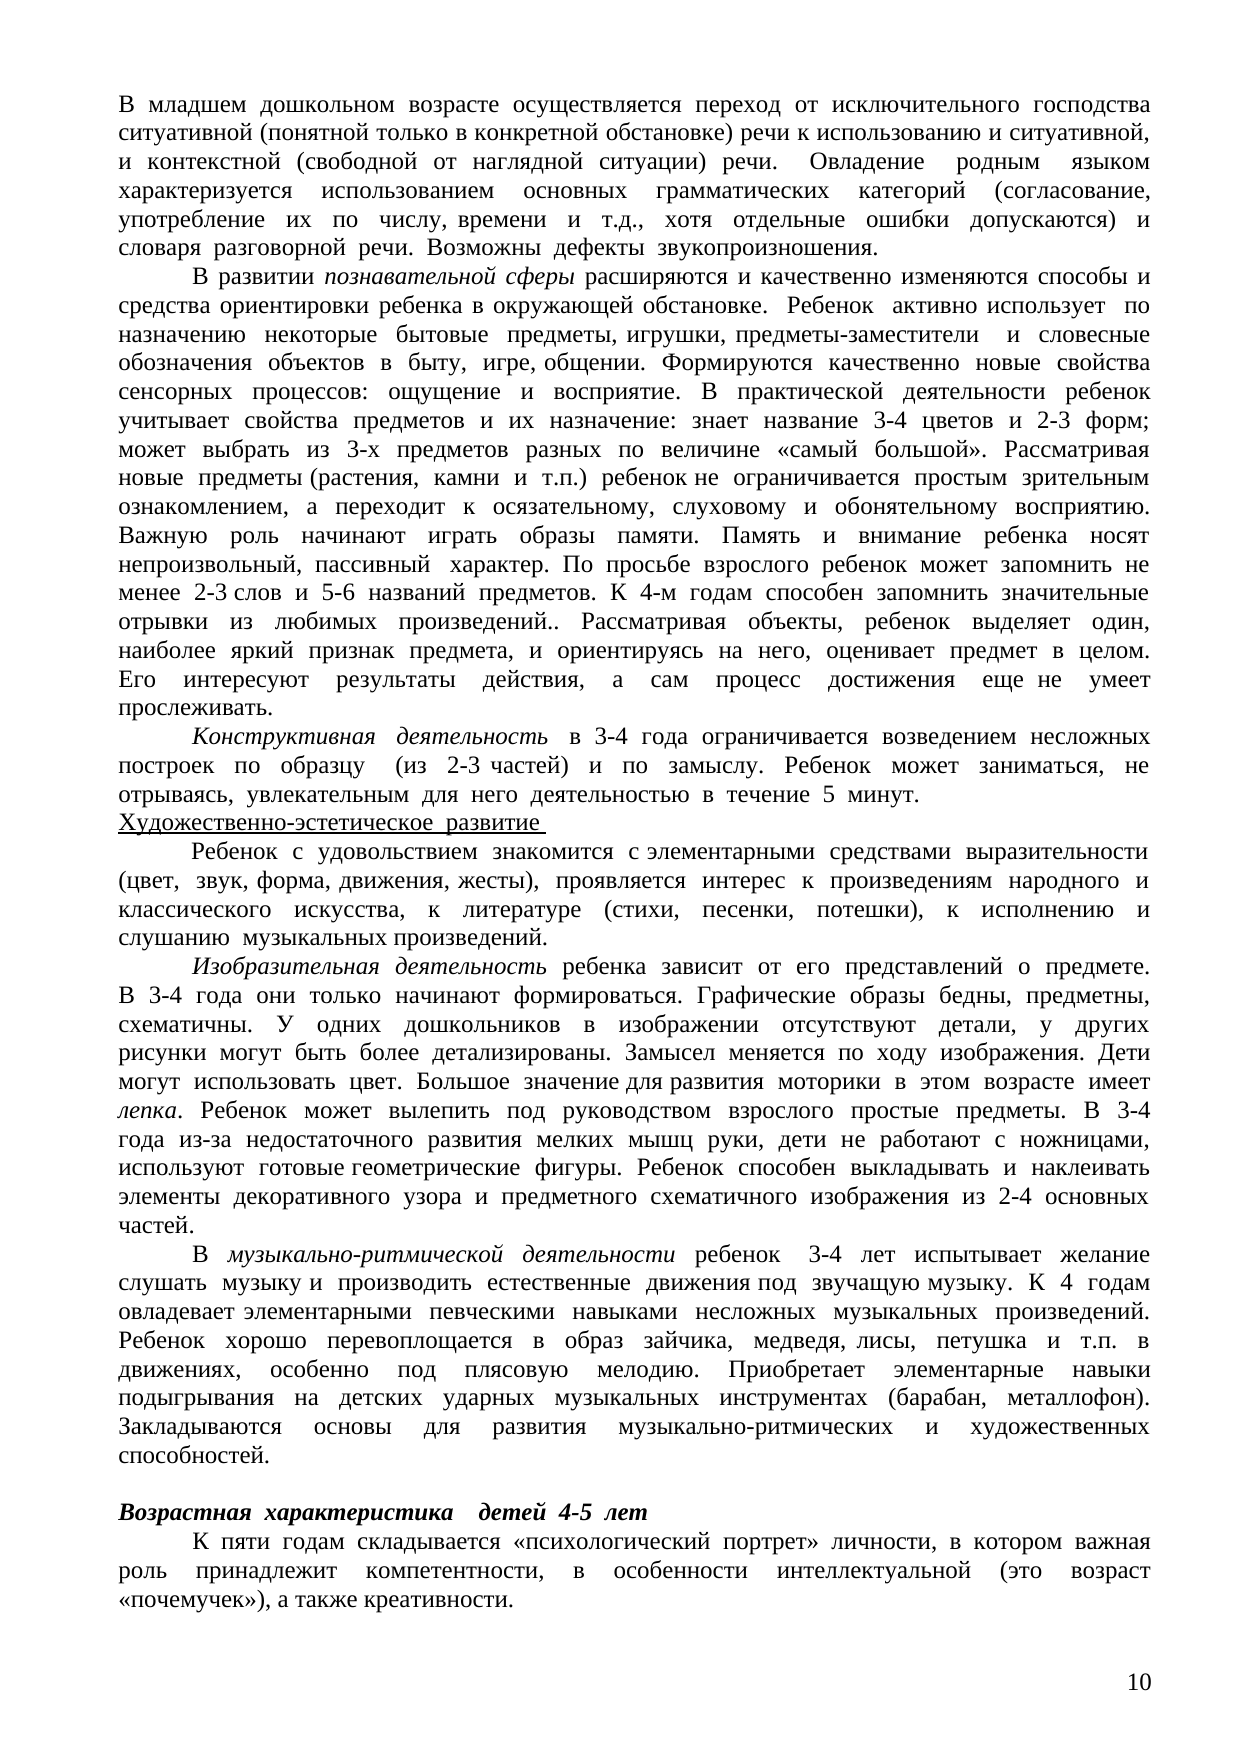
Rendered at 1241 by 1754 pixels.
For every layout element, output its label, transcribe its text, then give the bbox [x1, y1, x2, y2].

text В развитии познавательной сферы расширяются и качественно изменяются способы и средства ориентировки ребенка в окружающей обстановке. Ребенок активно использует по назначению некоторые бытовые предметы, игрушки, предметы-заместители и словесные обозначения объектов в быту, игре, общении. Формируются качественно новые свойства сенсорных процессов: ощущение и восприятие. В практической деятельности ребенок учитывает свойства предметов и их назначение: знает название 3-4 цветов и 2-3 форм; может выбрать из 3-х предметов разных по величине «самый большой». Рассматривая новые предметы (растения, камни и т.п.) ребенок не ограничивается простым зрительным ознакомлением, а переходит к осязательному, слуховому и обонятельному восприятию. Важную роль начинают играть образы памяти. Память и внимание ребенка носят непроизвольный, пассивный характер. По просьбе взрослого ребенок может запомнить не менее 2-3 слов и 5-6 названий предметов. К 4-м годам способен запомнить значительные отрывки из любимых произведений.. Рассматривая объекты, ребенок выделяет один, наиболее яркий признак предмета, и ориентируясь на него, оценивает предмет в целом. Его интересуют результаты действия, а сам процесс достижения еще не умеет прослеживать. [118, 261, 1152, 721]
text Возрастная характеристика детей 4-5 лет [118, 1497, 1152, 1526]
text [118, 89, 1152, 261]
text Изобразительная деятельность ребенка зависит от его представлений о предмете. В 3-4 года они только начинают формироваться. Графические образы бедны, предметны, схематичны. У одних дошкольников в изображении отсутствуют детали, у других рисунки могут быть более детализированы. Замысел меняется по ходу изображения. Дети могут использовать цвет. Большое значение для развития моторики в этом возрасте имеет лепка. Ребенок может вылепить под руководством взрослого простые предметы. В 3-4 года из-за недостаточного развития мелких мышц руки, дети не работают с ножницами, используют готовые геометрические фигуры. Ребенок способен выкладывать и наклеивать элементы декоративного узора и предметного схематичного изображения из 2-4 основных частей. [118, 951, 1152, 1239]
text В музыкально-ритмической деятельности ребенок 3-4 лет испытывает желание слушать музыку и производить естественные движения под звучащую музыку. К 4 годам овладевает элементарными певческими навыками несложных музыкальных произведений. Ребенок хорошо перевоплощается в образ зайчика, медведя, лисы, петушка и т.п. в движениях, особенно под плясовую мелодию. Приобретает элементарные навыки подыгрывания на детских ударных музыкальных инструментах (барабан, металлофон). Закладываются основы для развития музыкально-ритмических и художественных способностей. [118, 1239, 1152, 1469]
text К пяти годам складывается «психологический портрет» личности, в котором важная роль принадлежит компетентности, в особенности интеллектуальной (это возраст «почемучек»), а также креативности. [118, 1526, 1152, 1612]
text Ребенок с удовольствием знакомится с элементарными средствами выразительности (цвет, звук, форма, движения, жесты), проявляется интерес к произведениям народного и классического искусства, к литературе (стихи, песенки, потешки), к исполнению и слушанию музыкальных произведений. [118, 836, 1152, 951]
text Конструктивная деятельность в 3-4 года ограничивается возведением несложных построек по образцу (из 2-3 частей) и по замыслу. Ребенок может заниматься, не отрываясь, увлекательным для него деятельностью в течение 5 минут. [118, 721, 1152, 807]
text Художественно-эстетическое развитие [118, 807, 1152, 836]
